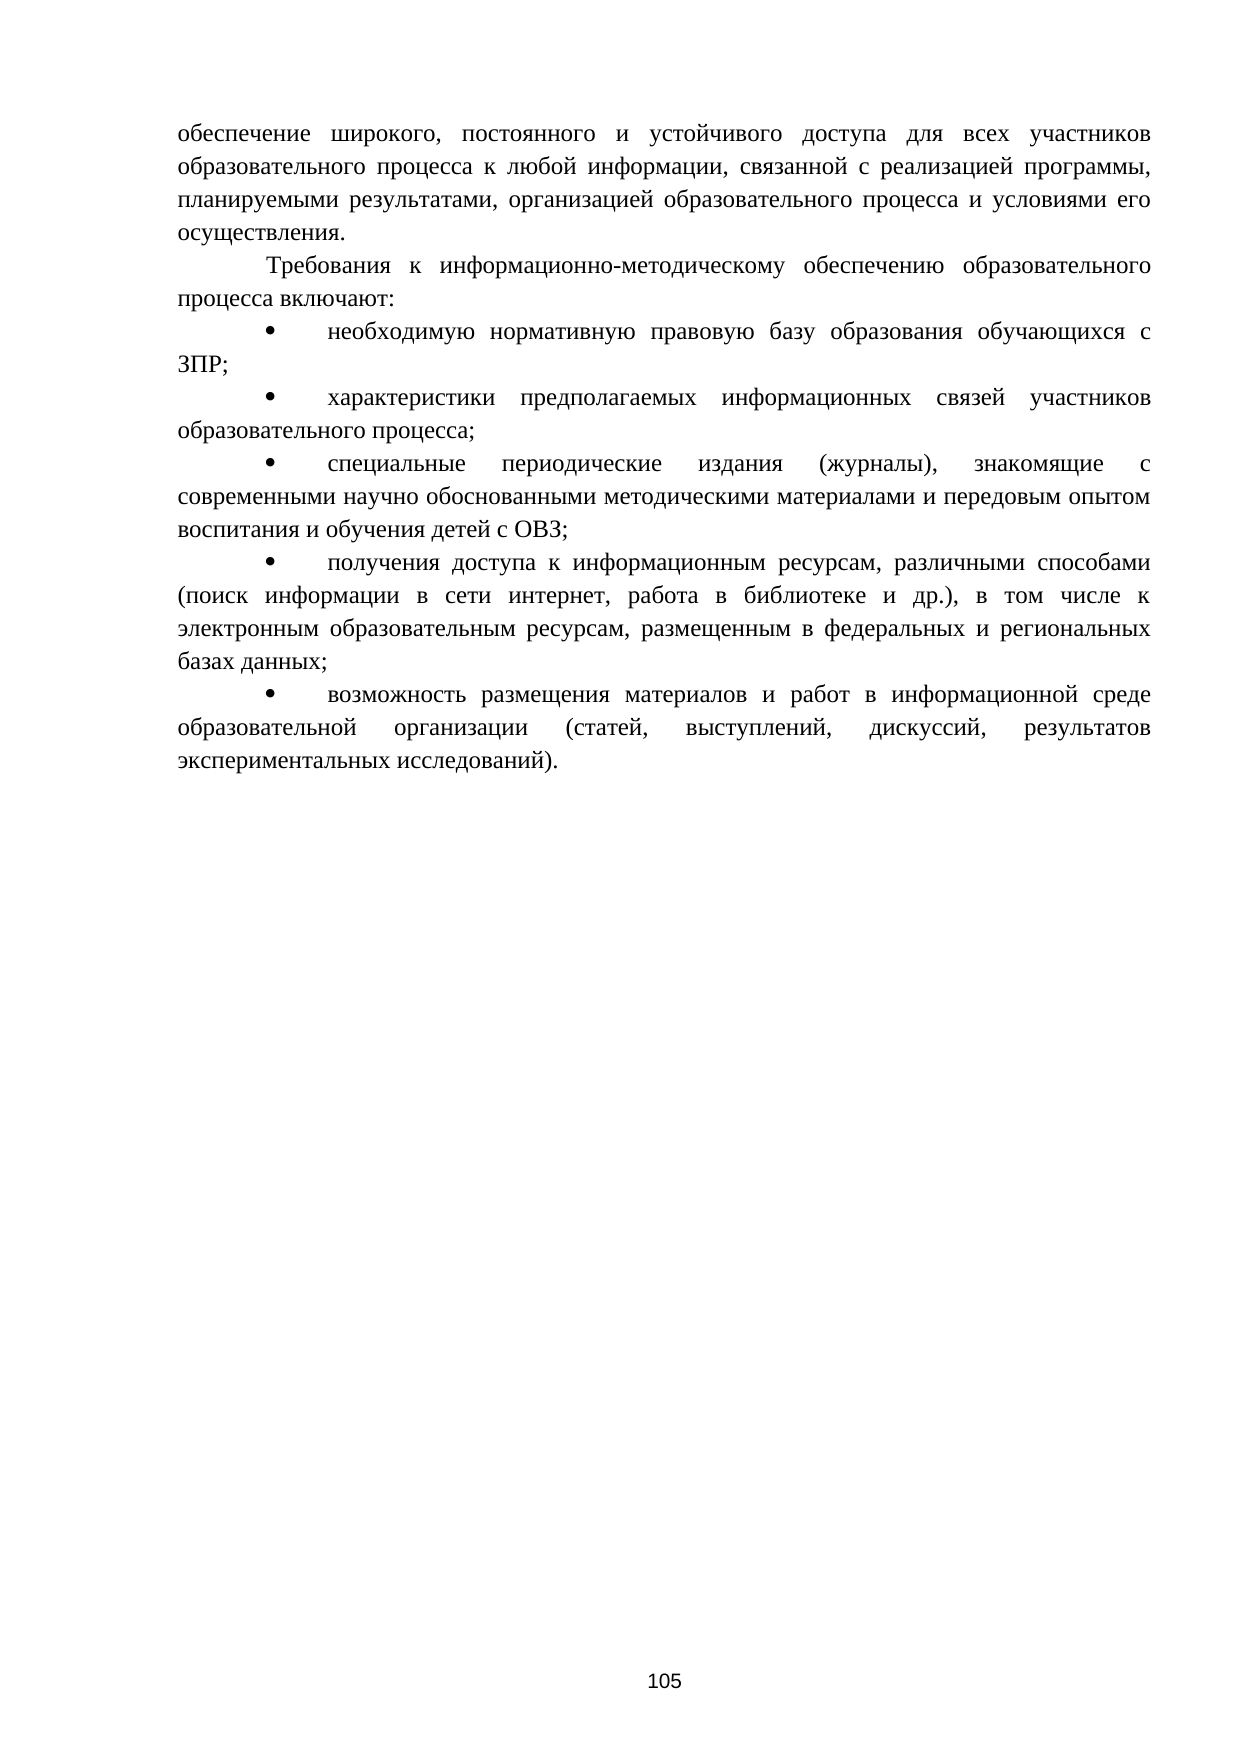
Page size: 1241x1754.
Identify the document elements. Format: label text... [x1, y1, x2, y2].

list возможность размещения материалов и работ в информационной среде образовательной организации (статей, выступлений, дискуссий, результатов экспериментальных исследований). [177, 679, 1152, 774]
list необходимую нормативную правовую базу образования обучающихся с ЗПР; [177, 316, 1152, 378]
list специальные периодические издания (журналы), знакомящие с современными научно обоснованными методическими материалами и передовым опытом воспитания и обучения детей с ОВЗ; [177, 448, 1152, 543]
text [177, 118, 1152, 246]
list получения доступа к информационным ресурсам, различными способами (поиск информации в сети интернет, работа в библиотеке и др.), в том числе к электронным образовательным ресурсам, размещенным в федеральных и региональных базах данных; [177, 547, 1152, 675]
list характеристики предполагаемых информационных связей участников образовательного процесса; [177, 382, 1152, 444]
text Требования к информационно-методическому обеспечению образовательного процесса включают: [177, 250, 1152, 312]
